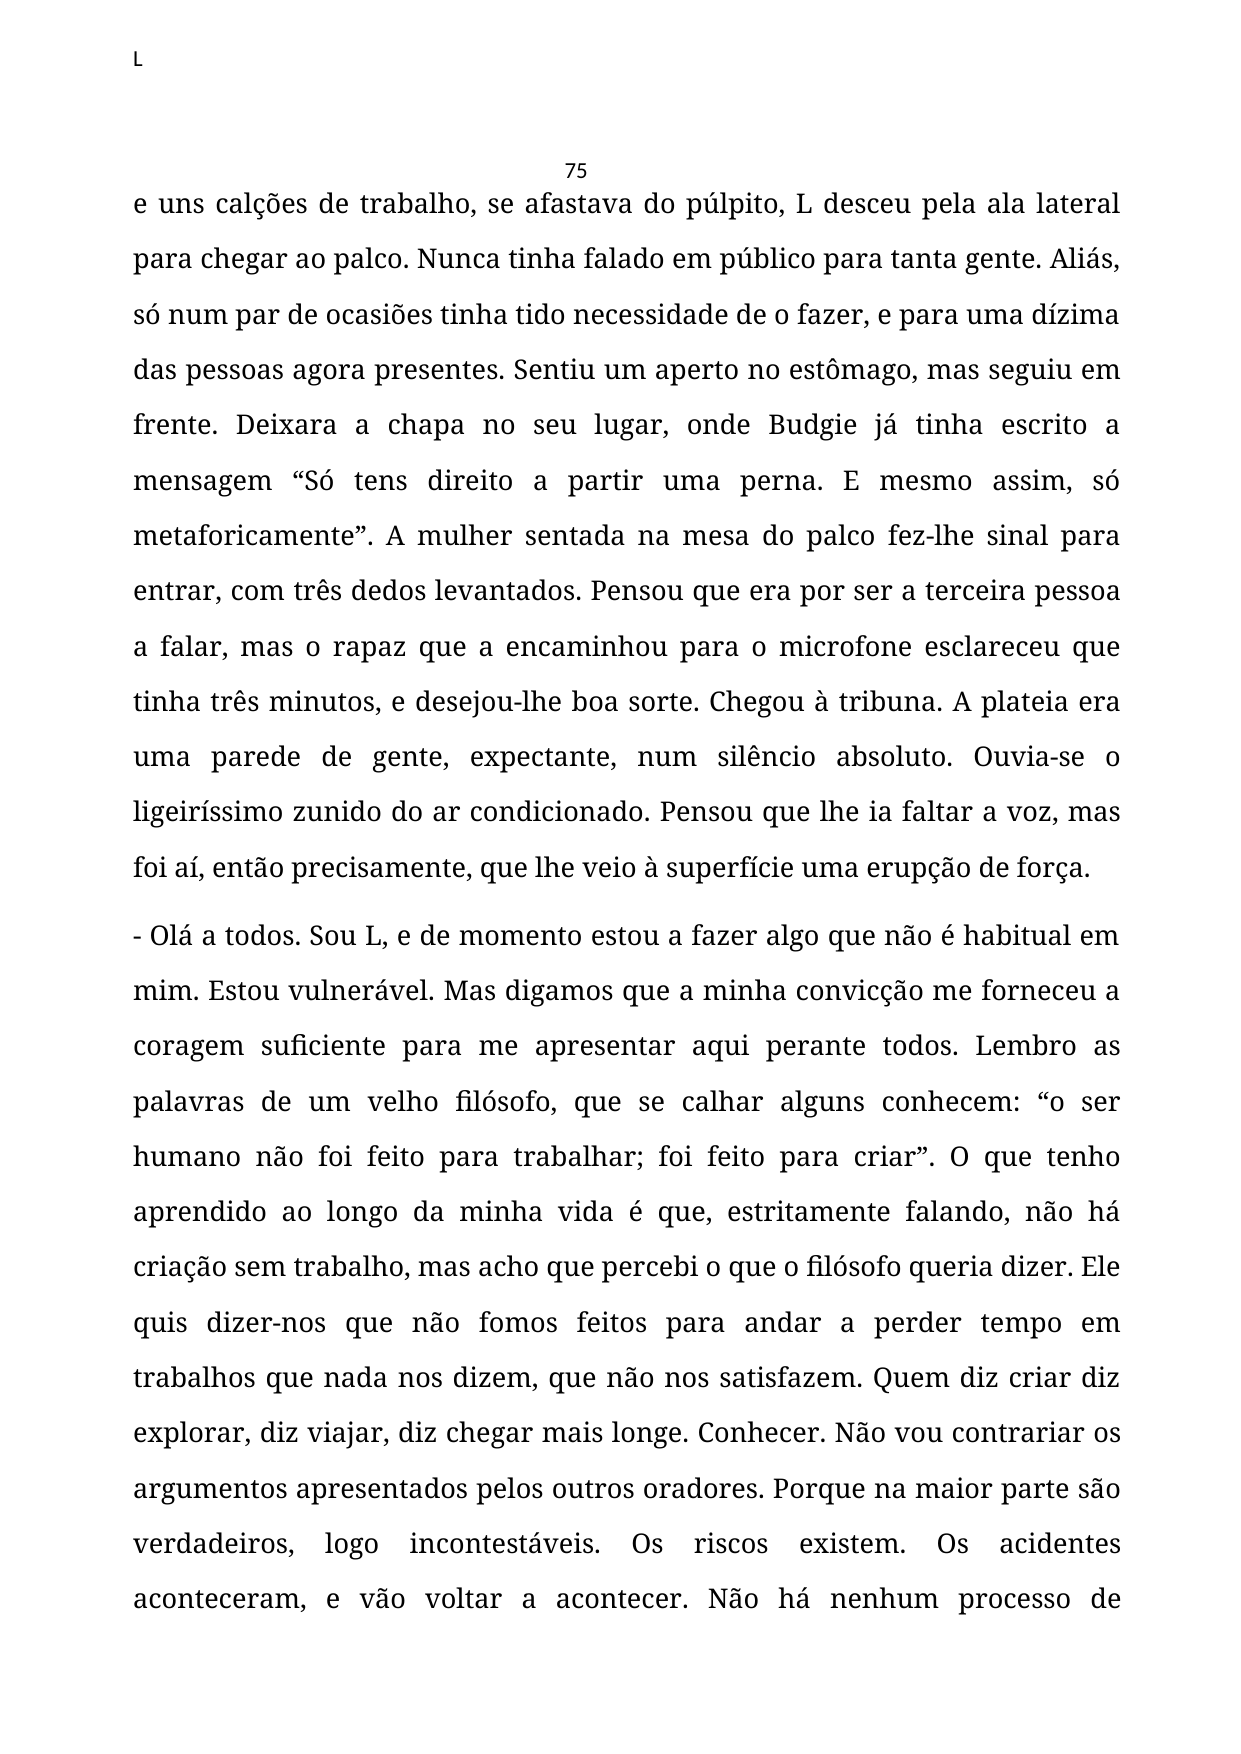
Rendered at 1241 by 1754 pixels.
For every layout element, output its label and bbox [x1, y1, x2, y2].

text [133, 184, 1122, 885]
text [133, 916, 1122, 1617]
